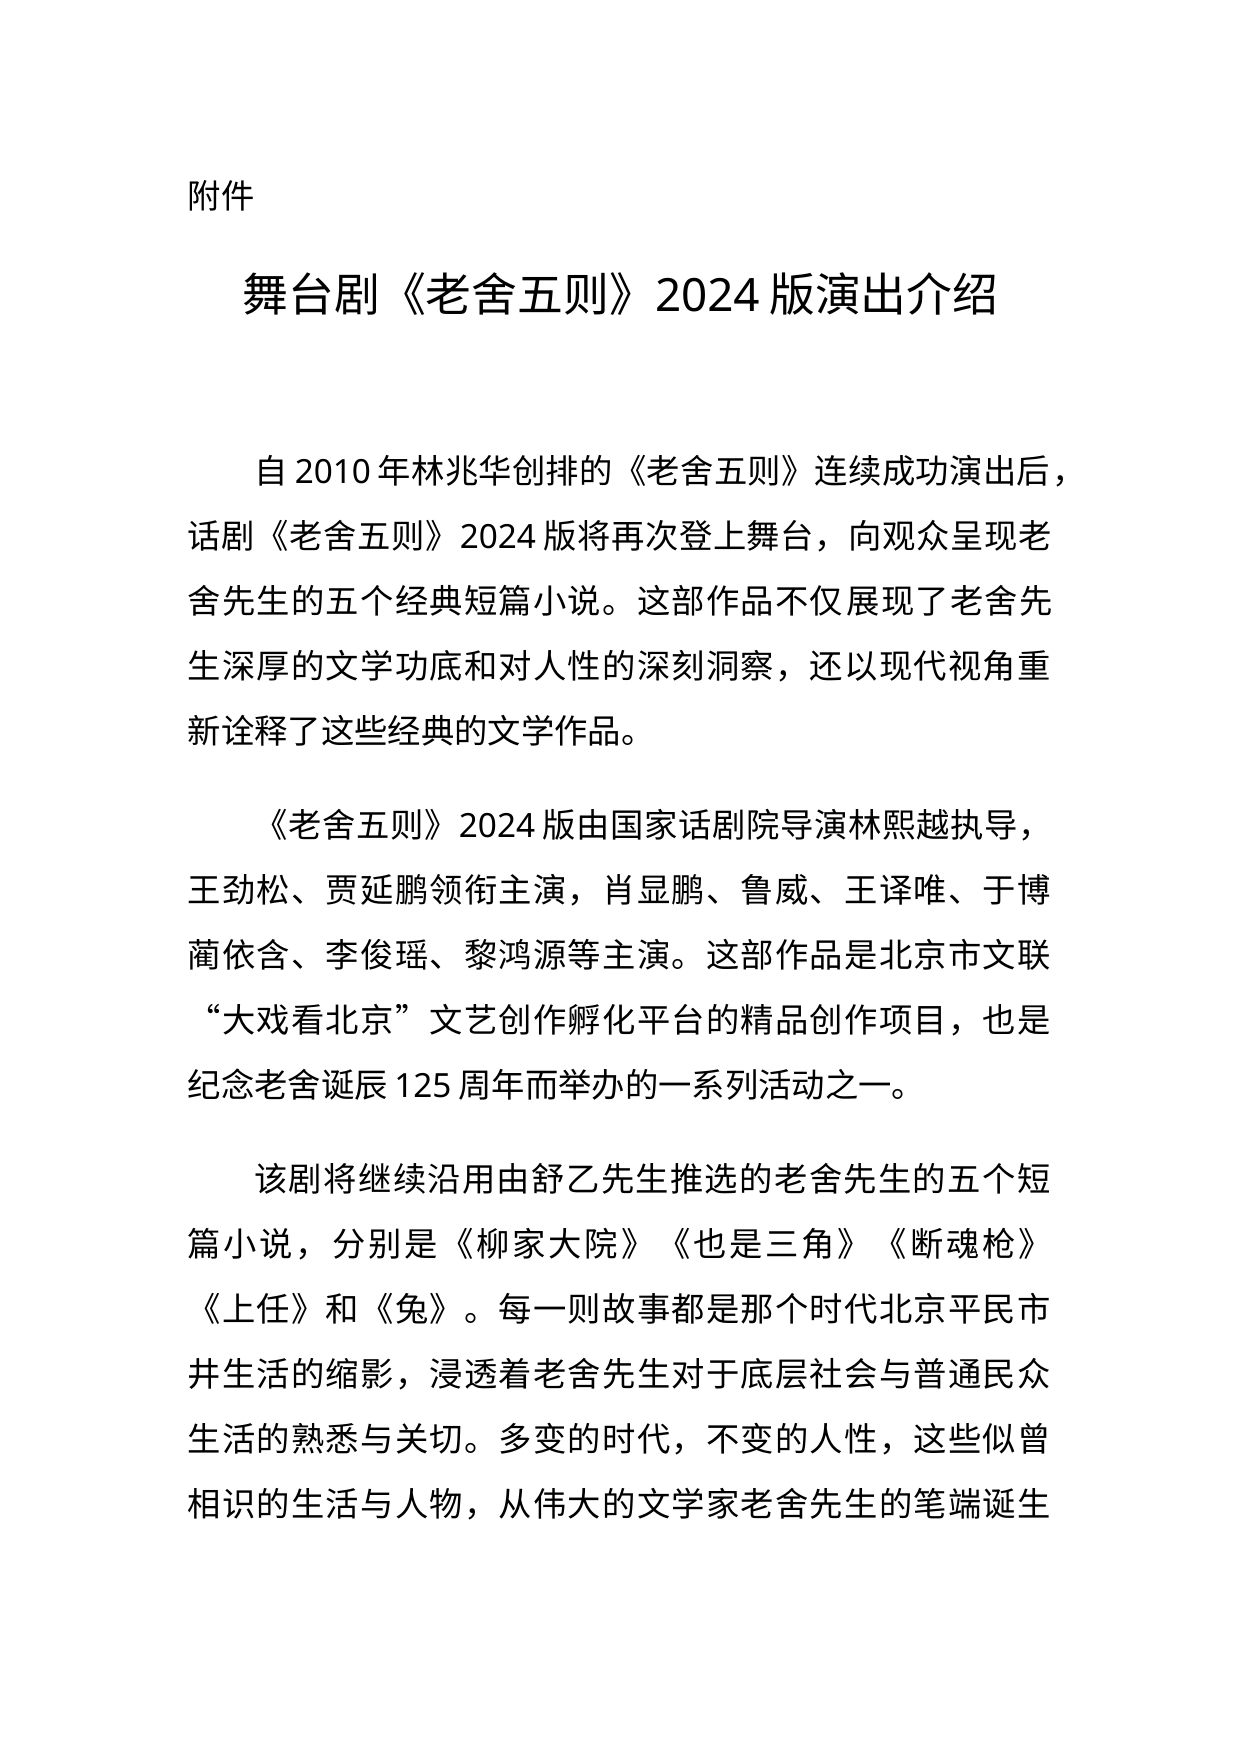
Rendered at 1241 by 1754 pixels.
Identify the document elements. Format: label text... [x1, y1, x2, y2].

text 附件 [187, 162, 1053, 227]
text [187, 1145, 1053, 1535]
text 舞台剧《老舍五则》2024版演出介绍 [187, 243, 1053, 340]
text 自2010年林兆华创排的《老舍五则》连续成功演出后，话剧《老舍五则》2024版将再次登上舞台，向观众呈现老舍先生的五个经典短篇小说。这部作品不仅展现了老舍先生深厚的文学功底和对人性的深刻洞察，还以现代视角重新诠释了这些经典的文学作品。 [187, 436, 1053, 761]
text 《老舍五则》2024版由国家话剧院导演林熙越执导，王劲松、贾延鹏领衔主演，肖显鹏、鲁威、王译唯、于博、蔺依含、李俊瑶、黎鸿源等主演。这部作品是北京市文联“大戏看北京”文艺创作孵化平台的精品创作项目，也是纪念老舍诞辰125周年而举办的一系列活动之一。 [187, 791, 1053, 1116]
